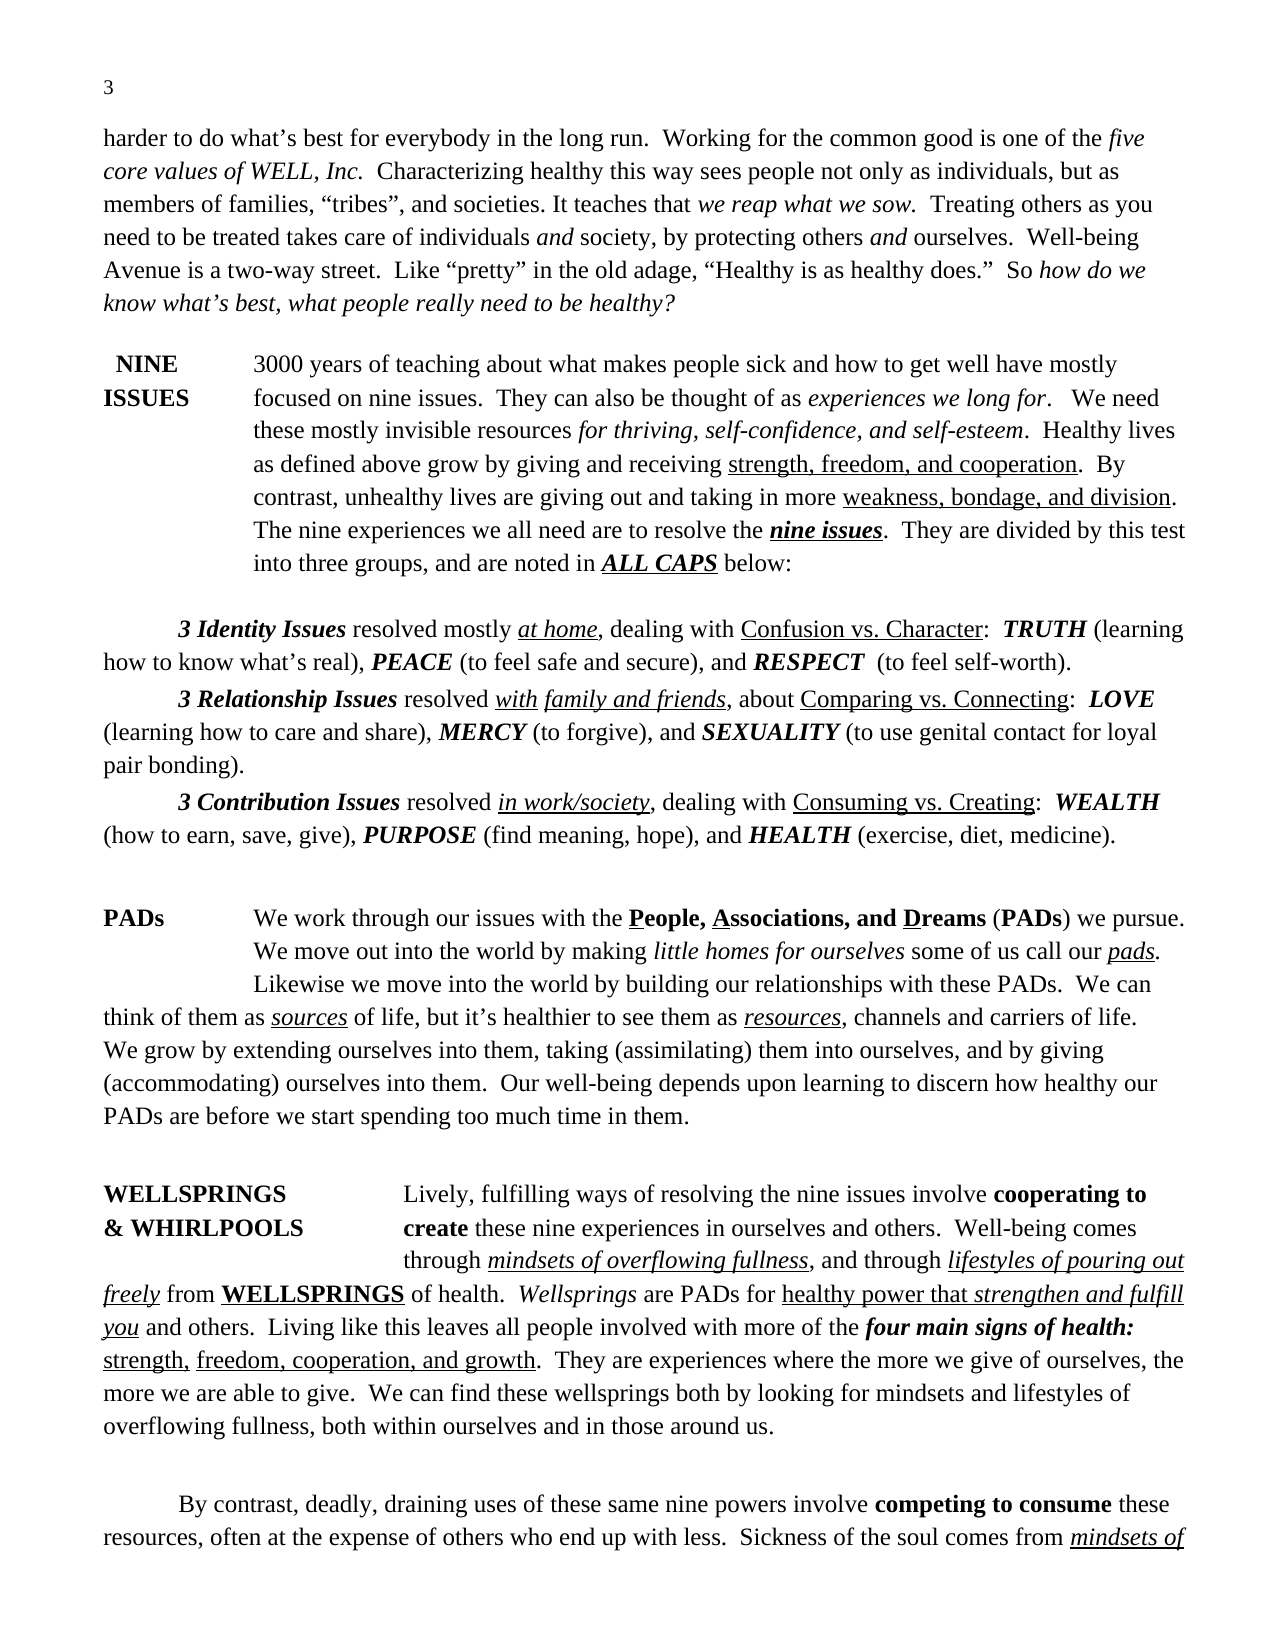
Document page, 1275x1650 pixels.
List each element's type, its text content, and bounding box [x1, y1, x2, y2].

text 3 Relationship Issues resolved with family and friends, about Comparing vs. Connecting: LOVE (learning how to care and share), MERCY (to forgive), and SEXUALITY (to use genital contact for loyal pair bonding). [103, 684, 1191, 779]
text PADs We work through our issues with the People, Associations, and Dreams (PADs) we pursue. We move out into the world by making little homes for ourselves some of us call our pads. Likewise we move into the world by building our relationships with these PADs. We can [103, 903, 1191, 998]
text 3 Contribution Issues resolved in work/society, dealing with Consuming vs. Creating: WEALTH (how to earn, save, give), PURPOSE (find meaning, hope), and HEALTH (exercise, diet, medicine). [103, 787, 1191, 849]
text (accommodating) ourselves into them. Our well-being depends upon learning to discern how healthy our [103, 1068, 1191, 1097]
text WELLSPRINGS Lively, fulfilling ways of resolving the nine issues involve cooperating to & WHIRLPOOLS create these nine experiences in ourselves and others. Well-being comes through mindsets of overflowing fullness, and through lifestyles of pouring out freely from WELLSPRINGS of health. Wellsprings are PADs for healthy power that strengthen and fulfill you and others. Living like this leaves all people involved with more of the four main signs of health: strength, freedom, cooperation, and growth. They are experiences where the more we give of ourselves, the more we are able to give. We can find these wellsprings both by looking for mindsets and lifestyles of overflowing fullness, both within ourselves and in those around us. [103, 1179, 1191, 1439]
text NINE 3000 years of teaching about what makes people sick and how to get well have mostly [103, 349, 1191, 378]
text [103, 1489, 1191, 1551]
text ISSUES focused on nine issues. They can also be thought of as experiences we long for. We need these mostly invisible resources for thriving, self-confidence, and self-esteem. Healthy lives [103, 383, 1191, 444]
text as defined above grow by giving and receiving strength, freedom, and cooperation. By contrast, unhealthy lives are giving out and taking in more weakness, bondage, and division. The nine experiences we all need are to resolve the nine issues. They are divided by this test into three groups, and are noted in ALL CAPS below: [253, 449, 1191, 576]
text think of them as sources of life, but it’s healthier to see them as resources, channels and carriers of life. [103, 1002, 1191, 1031]
text We grow by extending ourselves into them, taking (assimilating) them into ourselves, and by giving [103, 1035, 1191, 1064]
text PADs are before we start spending too much time in them. [103, 1101, 1191, 1130]
text 3 Identity Issues resolved mostly at home, dealing with Confusion vs. Character: TRUTH (learning how to know what’s real), PEACE (to feel safe and secure), and RESPECT (to feel self-worth). [103, 614, 1191, 676]
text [103, 123, 1191, 317]
